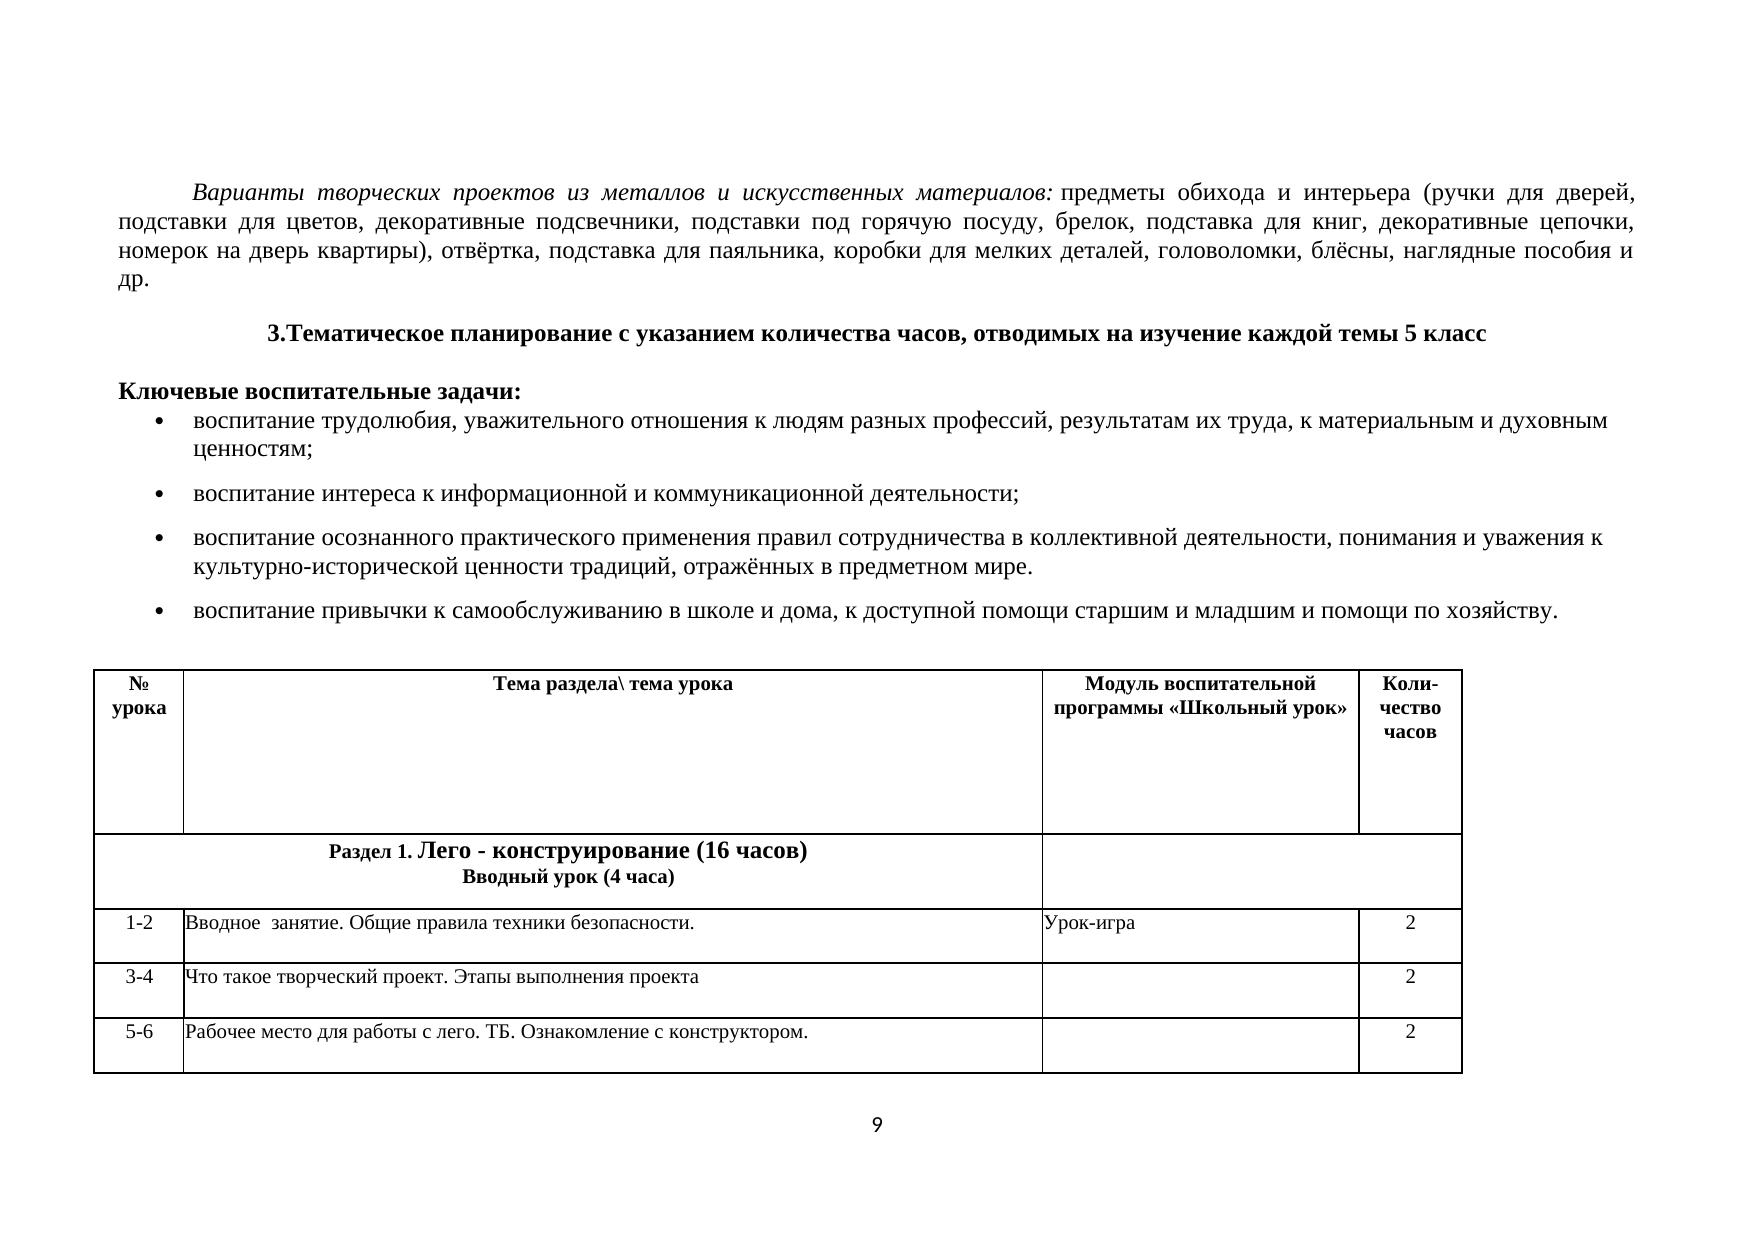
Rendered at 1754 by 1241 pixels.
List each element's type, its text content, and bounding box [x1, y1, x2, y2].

table_cell [1043, 964, 1358, 1017]
table_header Тема раздела\ тема урока [184, 671, 1042, 833]
table_cell 2 [1360, 1019, 1461, 1072]
table_header № урока [95, 671, 183, 833]
table_cell Раздел 1. Лего - конструирование (16 часов) Вводный урок (4 часа) [95, 835, 1042, 907]
table_cell 5-6 [95, 1019, 183, 1072]
table_cell Рабочее место для работы с лего. ТБ. Ознакомление с конструктором. [184, 1019, 1042, 1072]
table_cell 2 [1360, 964, 1461, 1017]
text 3.Тематическое планирование с указанием количества часов, отводимых на изучение каждой темы 5 класс [118, 318, 1636, 347]
table_cell 2 [1360, 910, 1461, 962]
table_cell 3-4 [95, 964, 183, 1017]
table_header Коли-чество часов [1360, 671, 1461, 833]
table_cell [1043, 835, 1461, 907]
list воспитание трудолюбия, уважительного отношения к людям разных профессий, результатам их труда, к материальным и духовным ценностям; [156, 405, 1636, 462]
table_cell Урок-игра [1043, 910, 1358, 962]
table_cell Вводное занятие. Общие правила техники безопасности. [185, 910, 1042, 962]
list воспитание интереса к информационной и коммуникационной деятельности; [156, 478, 1636, 507]
list воспитание осознанного практического применения правил сотрудничества в коллективной деятельности, понимания и уважения к культурно-исторической ценности традиций, отражённых в предметном мире. [156, 522, 1636, 580]
text Варианты творческих проектов из металлов и искусственных материалов: предметы обихода и интерьера (ручки для дверей, подставки для цветов, декоративные подсвечники, подставки под горячую посуду, брелок, подставка для книг, декоративные цепочки, номерок на дверь квартиры), отвёртка, подставка для паяльника, коробки для мелких деталей, головоломки, блёсны, наглядные пособия и др. [118, 177, 1636, 292]
table_cell 1-2 [95, 910, 183, 962]
table_header Модуль воспитательной программы «Школьный урок» [1043, 671, 1358, 833]
table_cell [1043, 1019, 1358, 1072]
list воспитание привычки к самообслуживанию в школе и дома, к доступной помощи старшим и младшим и помощи по хозяйству. [156, 595, 1636, 624]
text Ключевые воспитательные задачи: [118, 376, 1636, 405]
table_cell Что такое творческий проект. Этапы выполнения проекта [185, 964, 1042, 1017]
